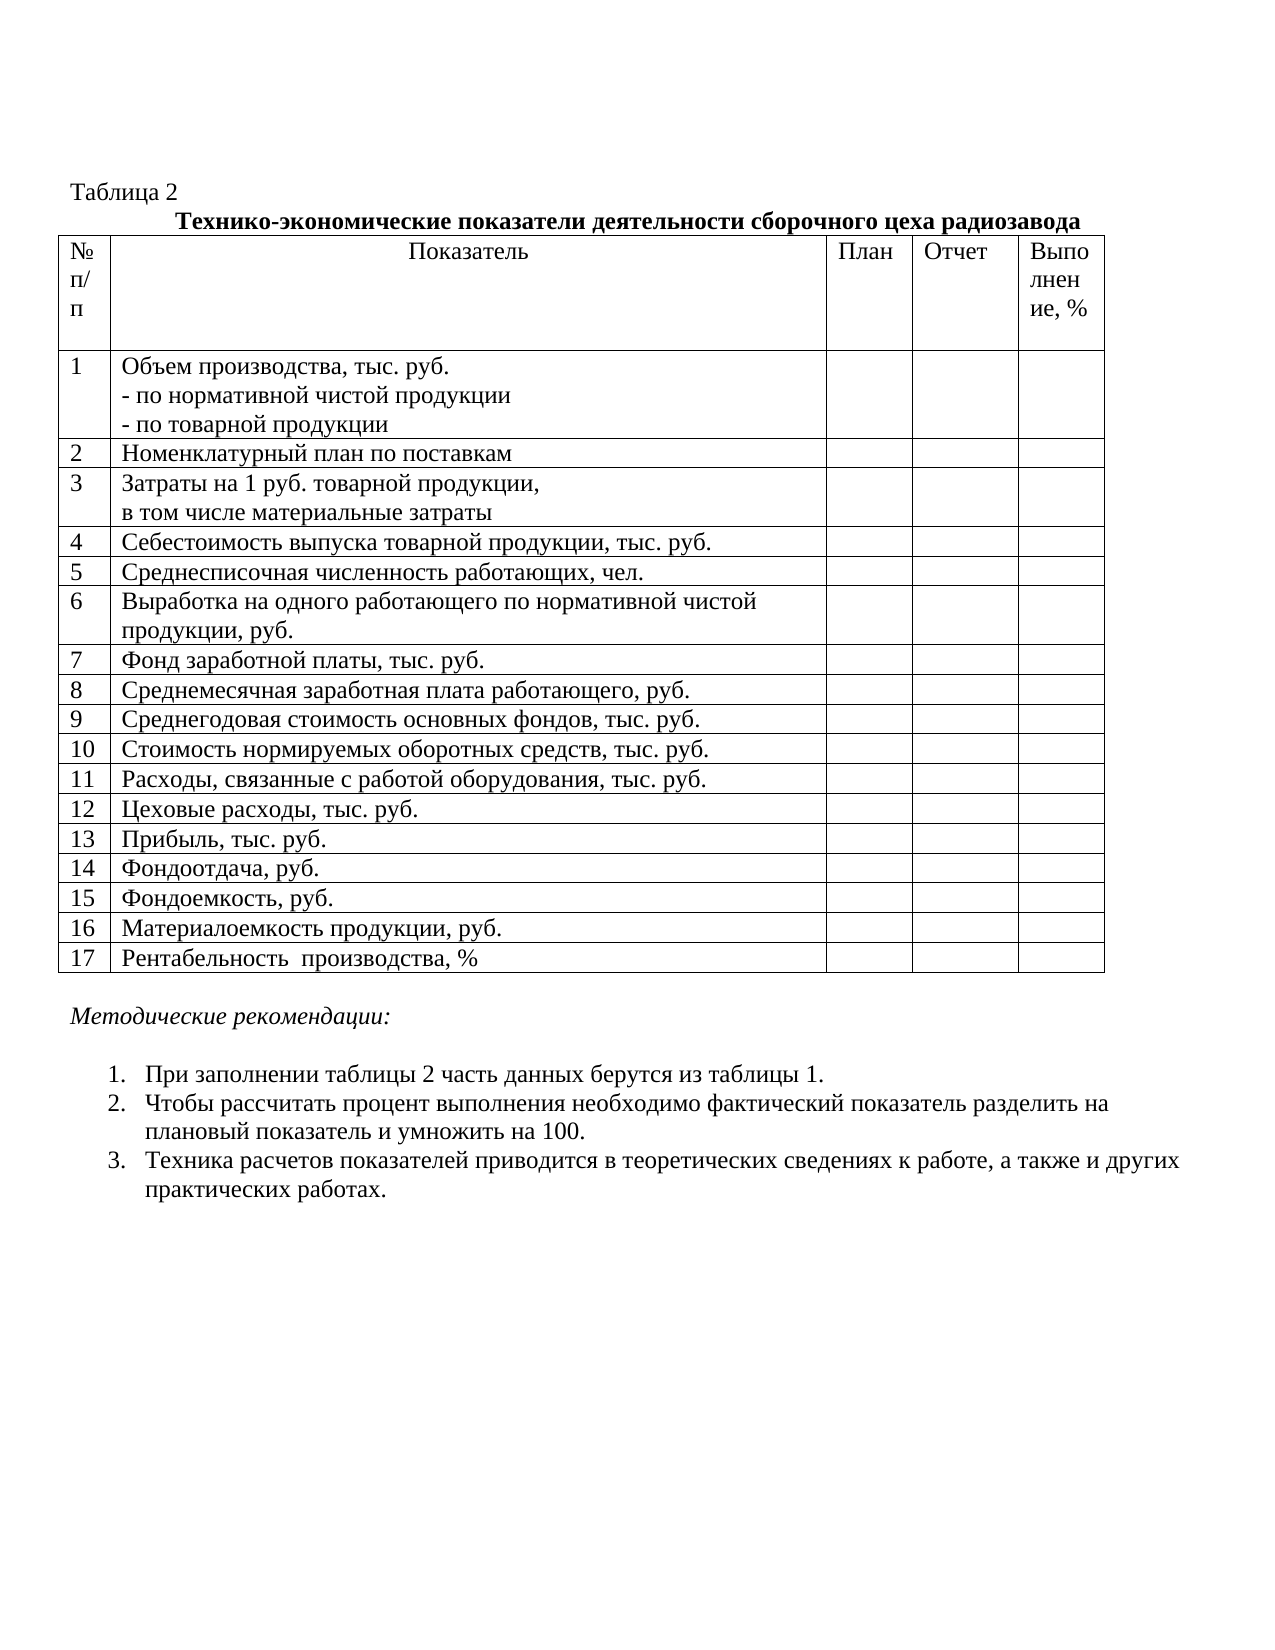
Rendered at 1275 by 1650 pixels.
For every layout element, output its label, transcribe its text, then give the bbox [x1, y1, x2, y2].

table_cell 13 [59, 824, 110, 852]
table_cell Цеховые расходы, тыс. руб. [111, 794, 826, 823]
table_cell [1019, 854, 1104, 882]
table_cell [913, 439, 1018, 467]
table_cell [1019, 586, 1104, 644]
table_cell [827, 824, 912, 852]
table_cell [913, 913, 1018, 942]
table_cell [913, 854, 1018, 882]
table_cell [827, 439, 912, 467]
table_cell [1019, 883, 1104, 912]
table_cell Рентабельность производства, % [111, 943, 826, 972]
text Технико-экономические показатели деятельности сборочного цеха радиозавода [70, 206, 1186, 235]
table_cell [913, 557, 1018, 585]
table_cell [827, 734, 912, 763]
table_cell 5 [59, 557, 110, 585]
table_cell Себестоимость выпуска товарной продукции, тыс. руб. [111, 527, 826, 556]
table_cell 7 [59, 645, 110, 674]
table_cell [1019, 764, 1104, 793]
table_cell [913, 764, 1018, 793]
table_cell [827, 645, 912, 674]
table_cell [1019, 794, 1104, 823]
table_cell [1019, 824, 1104, 852]
table_cell 8 [59, 675, 110, 703]
table_cell Номенклатурный план по поставкам [111, 439, 826, 467]
table_cell 15 [59, 883, 110, 912]
table_cell [913, 734, 1018, 763]
text Таблица 2 [70, 177, 1186, 206]
table_cell [827, 468, 912, 526]
table_cell [827, 705, 912, 733]
list Чтобы рассчитать процент выполнения необходимо фактический показатель разделить на плановый показатель и умножить на 100. [107, 1088, 1186, 1145]
table_cell [1019, 675, 1104, 703]
table_cell Затраты на 1 руб. товарной продукции, в том числе материальные затраты [111, 468, 826, 526]
table_cell [827, 351, 912, 437]
text Методические рекомендации: [70, 1001, 1186, 1030]
table_cell [913, 883, 1018, 912]
table_cell 4 [59, 527, 110, 556]
table_cell [1019, 527, 1104, 556]
table_cell 2 [59, 439, 110, 467]
table_cell [913, 468, 1018, 526]
list Техника расчетов показателей приводится в теоретических сведениях к работе, а также и других практических работах. [107, 1145, 1186, 1203]
table_cell Фондоемкость, руб. [111, 883, 826, 912]
table_cell 14 [59, 854, 110, 882]
table_cell [913, 705, 1018, 733]
table_cell [1019, 734, 1104, 763]
table_cell [913, 527, 1018, 556]
table_cell Материалоемкость продукции, руб. [111, 913, 826, 942]
table_cell [913, 824, 1018, 852]
table_cell [827, 854, 912, 882]
table_cell Среднесписочная численность работающих, чел. [111, 557, 826, 585]
table_header Выполнение, % [1019, 236, 1104, 350]
table_cell Среднемесячная заработная плата работающего, руб. [111, 675, 826, 703]
table_cell Фонд заработной платы, тыс. руб. [111, 645, 826, 674]
table_cell [1019, 645, 1104, 674]
table_cell [913, 351, 1018, 437]
table_cell Расходы, связанные с работой оборудования, тыс. руб. [111, 764, 826, 793]
table_cell [913, 586, 1018, 644]
table_cell [913, 794, 1018, 823]
table_cell [1019, 468, 1104, 526]
table_cell [827, 557, 912, 585]
table_header Показатель [111, 236, 826, 350]
table_cell Объем производства, тыс. руб. - по нормативной чистой продукции - по товарной продукции [111, 351, 826, 437]
table_cell Среднегодовая стоимость основных фондов, тыс. руб. [111, 705, 826, 733]
table_cell 3 [59, 468, 110, 526]
table_cell [827, 764, 912, 793]
table_cell [1019, 705, 1104, 733]
table_cell 12 [59, 794, 110, 823]
table_cell [1019, 557, 1104, 585]
table_cell Выработка на одного работающего по нормативной чистой продукции, руб. [111, 586, 826, 644]
table_cell [1019, 943, 1104, 972]
table_cell [827, 883, 912, 912]
table_cell [827, 913, 912, 942]
table_cell Стоимость нормируемых оборотных средств, тыс. руб. [111, 734, 826, 763]
table_cell [1019, 913, 1104, 942]
table_cell [827, 586, 912, 644]
list При заполнении таблицы 2 часть данных берутся из таблицы 1. [107, 1059, 1186, 1088]
table_cell 16 [59, 913, 110, 942]
table_cell 10 [59, 734, 110, 763]
table_cell [827, 943, 912, 972]
table_cell [827, 675, 912, 703]
table_header № п/п [59, 236, 110, 350]
table_cell Фондоотдача, руб. [111, 854, 826, 882]
table_cell 6 [59, 586, 110, 644]
table_cell [827, 794, 912, 823]
table_header План [827, 236, 912, 350]
table_cell [1019, 351, 1104, 437]
table_cell 1 [59, 351, 110, 437]
table_cell [913, 645, 1018, 674]
table_header Отчет [913, 236, 1018, 350]
table_cell [913, 675, 1018, 703]
table_cell 9 [59, 705, 110, 733]
table_cell [1019, 439, 1104, 467]
table_cell [827, 527, 912, 556]
table_cell 17 [59, 943, 110, 972]
table_cell [913, 943, 1018, 972]
table_cell 11 [59, 764, 110, 793]
table_cell Прибыль, тыс. руб. [111, 824, 826, 852]
